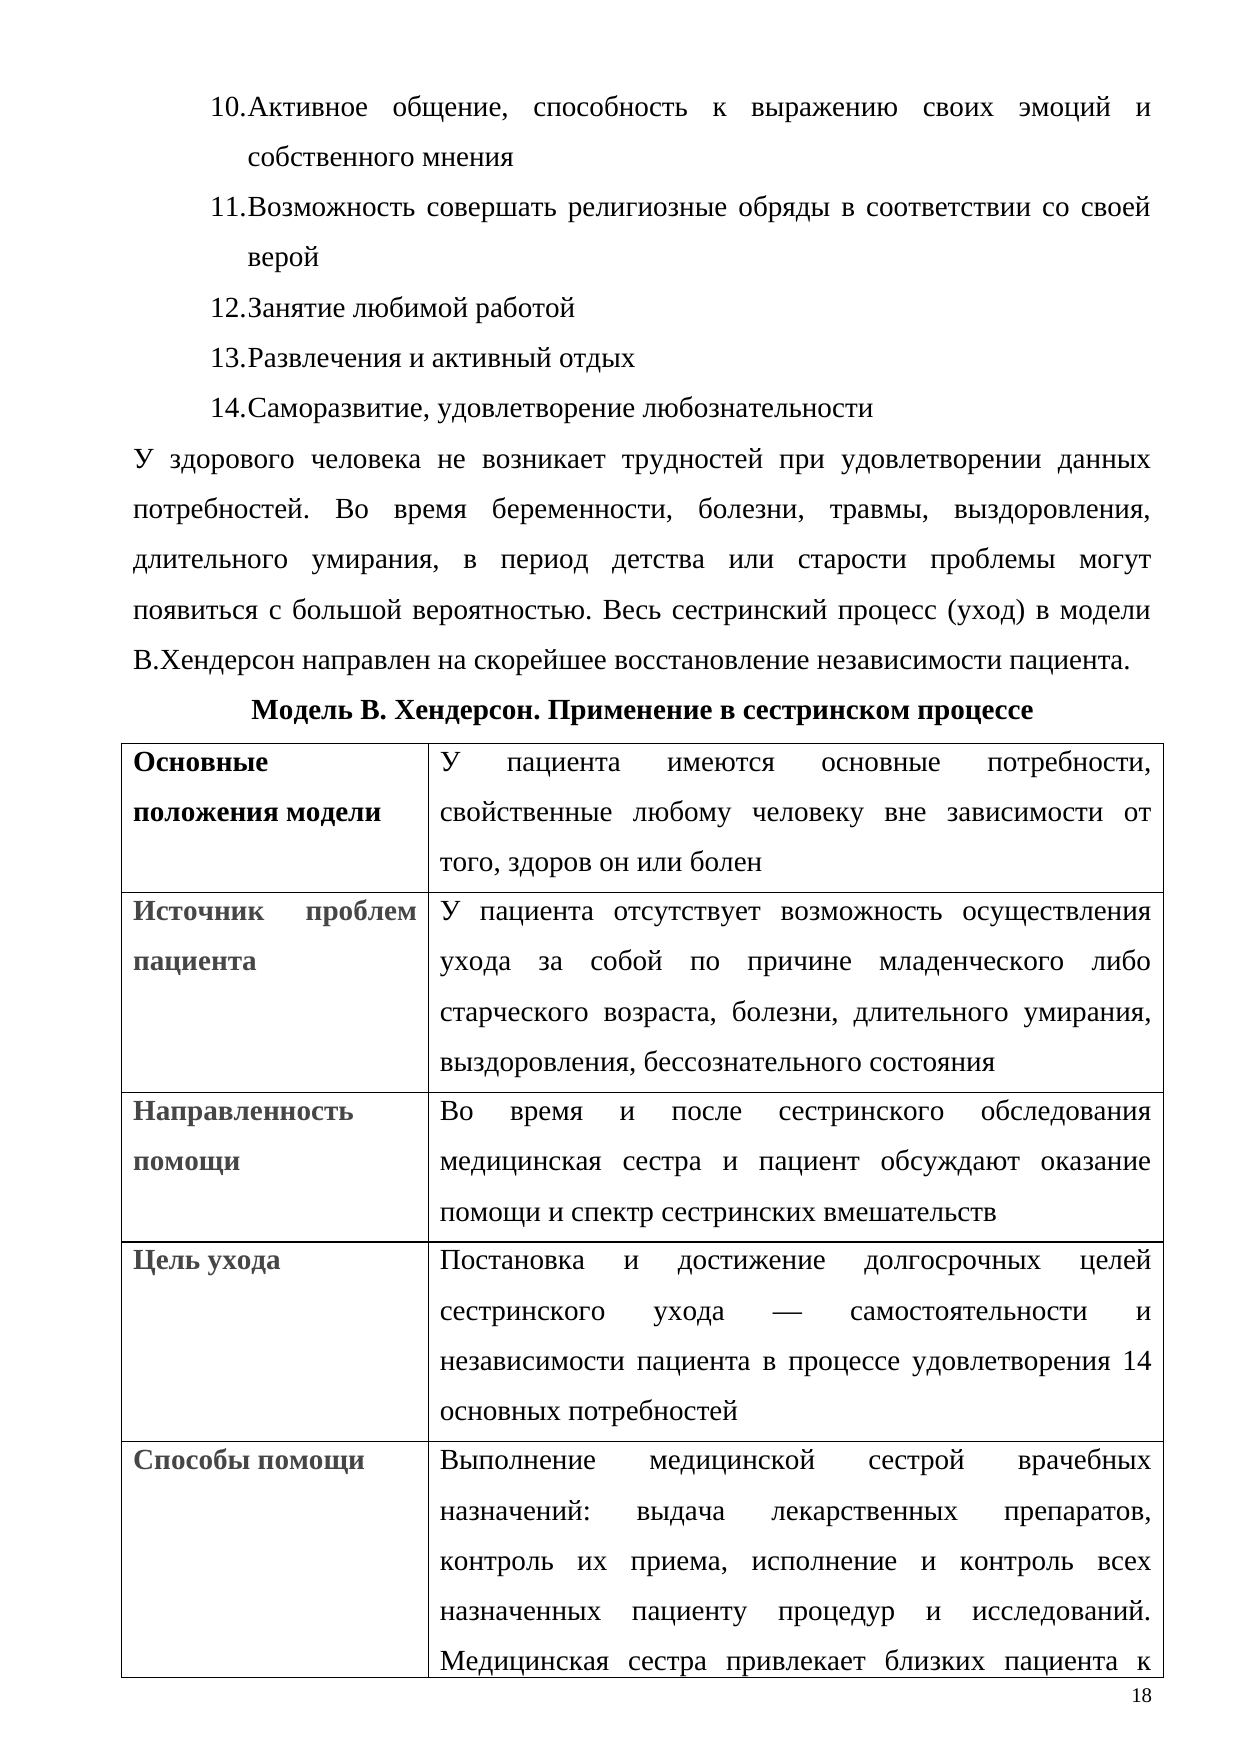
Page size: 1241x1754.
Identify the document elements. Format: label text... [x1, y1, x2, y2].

text Модель В. Хендерсон. Применение в сестринском процессе [133, 692, 1152, 726]
list Активное общение, способность к выражению своих эмоций и собственного мнения [210, 89, 1152, 172]
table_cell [429, 1442, 1163, 1677]
table_header Основные положения модели [122, 744, 428, 892]
table_cell Направленность помощи [122, 1093, 428, 1241]
table_cell Способы помощи [122, 1442, 428, 1677]
table_cell Источник проблем пациента [122, 893, 428, 1092]
table_cell Цель ухода [122, 1243, 428, 1441]
list Занятие любимой работой [210, 290, 1152, 323]
table_header У пациента имеются основные потребности, свойственные любому человеку вне зависимости от того, здоров он или болен [429, 744, 1163, 892]
table_cell Постановка и достижение долгосрочных целей сестринского ухода — самостоятельности и независимости пациента в процессе удовлетворения 14 основных потребностей [429, 1243, 1163, 1441]
list Саморазвитие, удовлетворение любознательности [210, 391, 1152, 424]
list Развлечения и активный отдых [210, 340, 1152, 374]
text У здорового человека не возникает трудностей при удовлетворении данных потребностей. Во время беременности, болезни, травмы, выздоровления, длительного умирания, в период детства или старости проблемы могут появиться с большой вероятностью. Весь сестринский процесс (уход) в модели В.Хендерсон направлен на скорейшее восстановление независимости пациента. [133, 441, 1152, 676]
list Возможность совершать религиозные обряды в соответствии со своей верой [210, 189, 1152, 273]
table_cell У пациента отсутствует возможность осуществления ухода за собой по причине младенческого либо старческого возраста, болезни, длительного умирания, выздоровления, бессознательного состояния [429, 893, 1163, 1092]
table_cell Во время и после сестринского обследования медицинская сестра и пациент обсуждают оказание помощи и спектр сестринских вмешательств [429, 1093, 1163, 1241]
